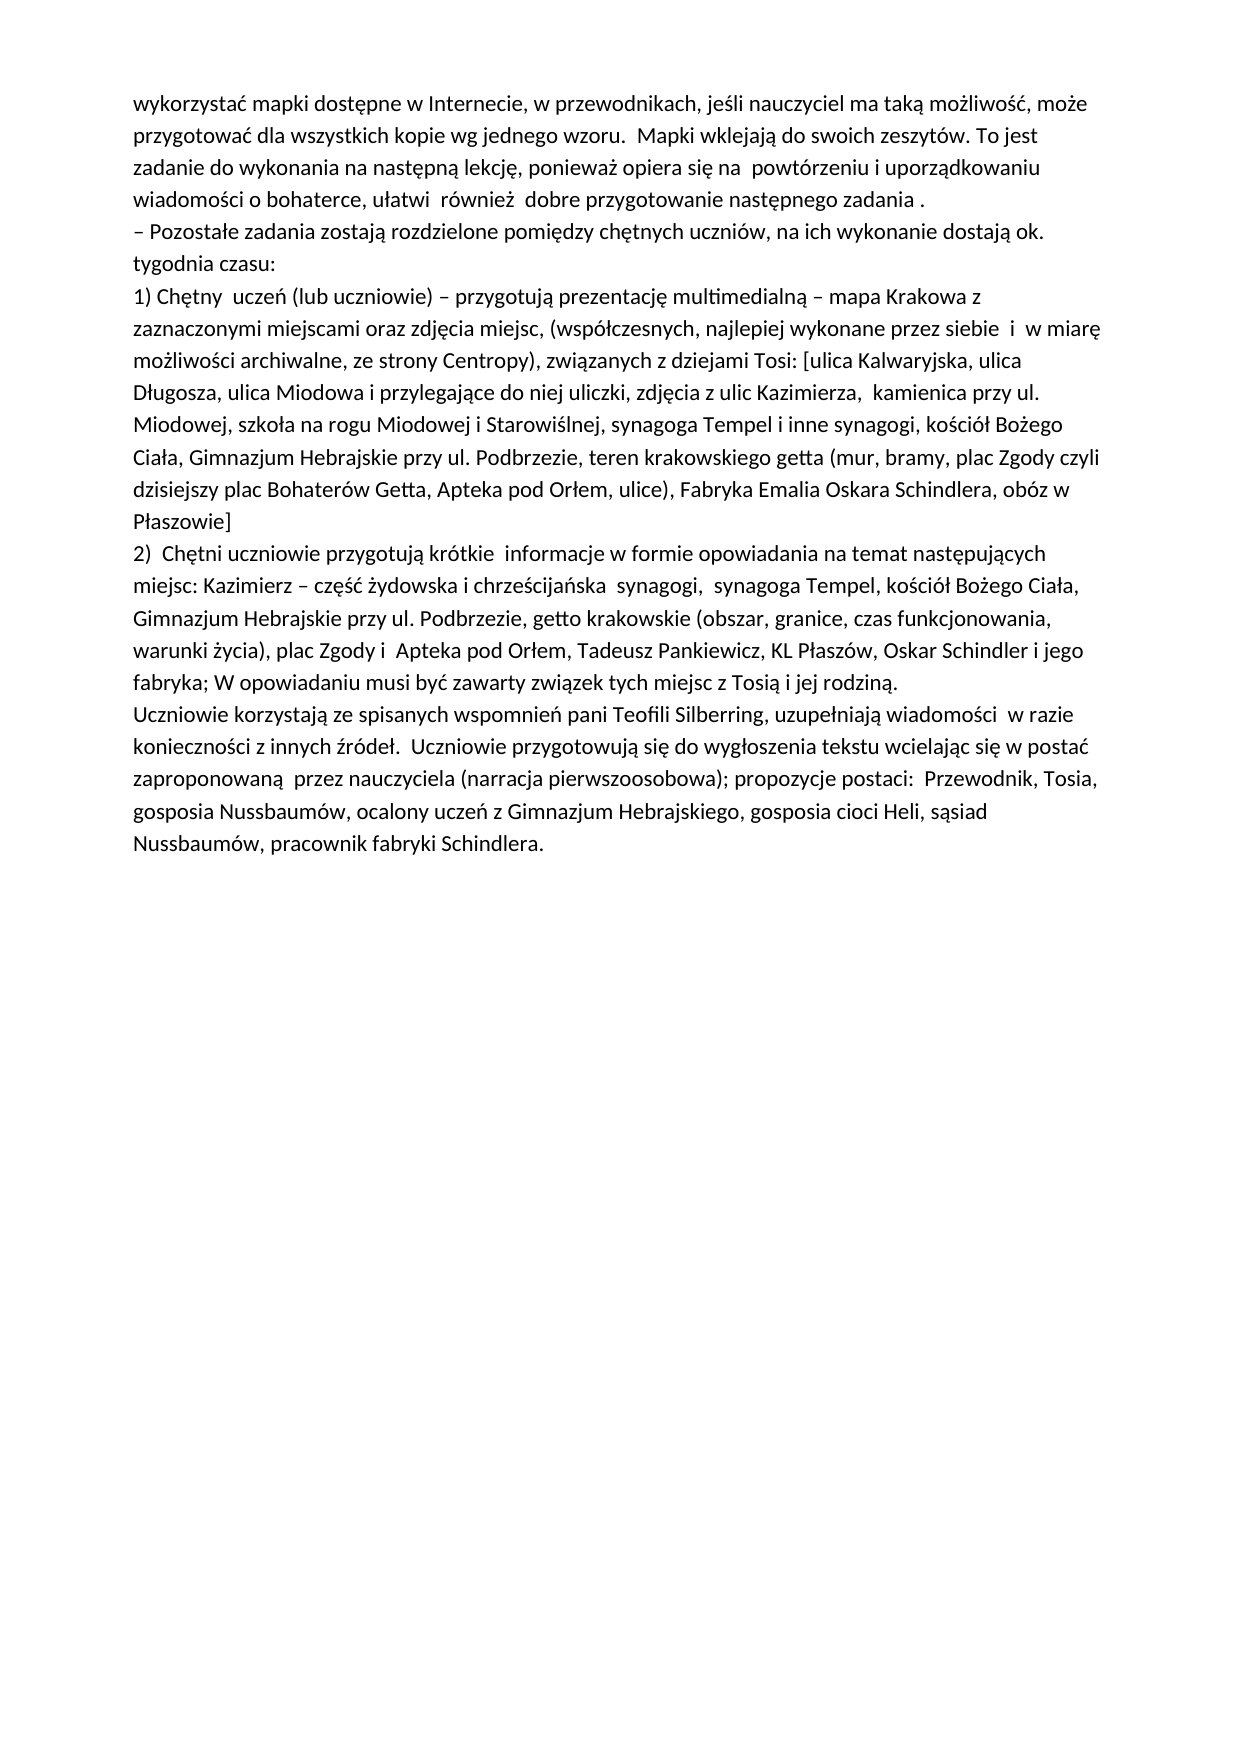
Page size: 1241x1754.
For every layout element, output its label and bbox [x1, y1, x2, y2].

text [133, 89, 1107, 857]
